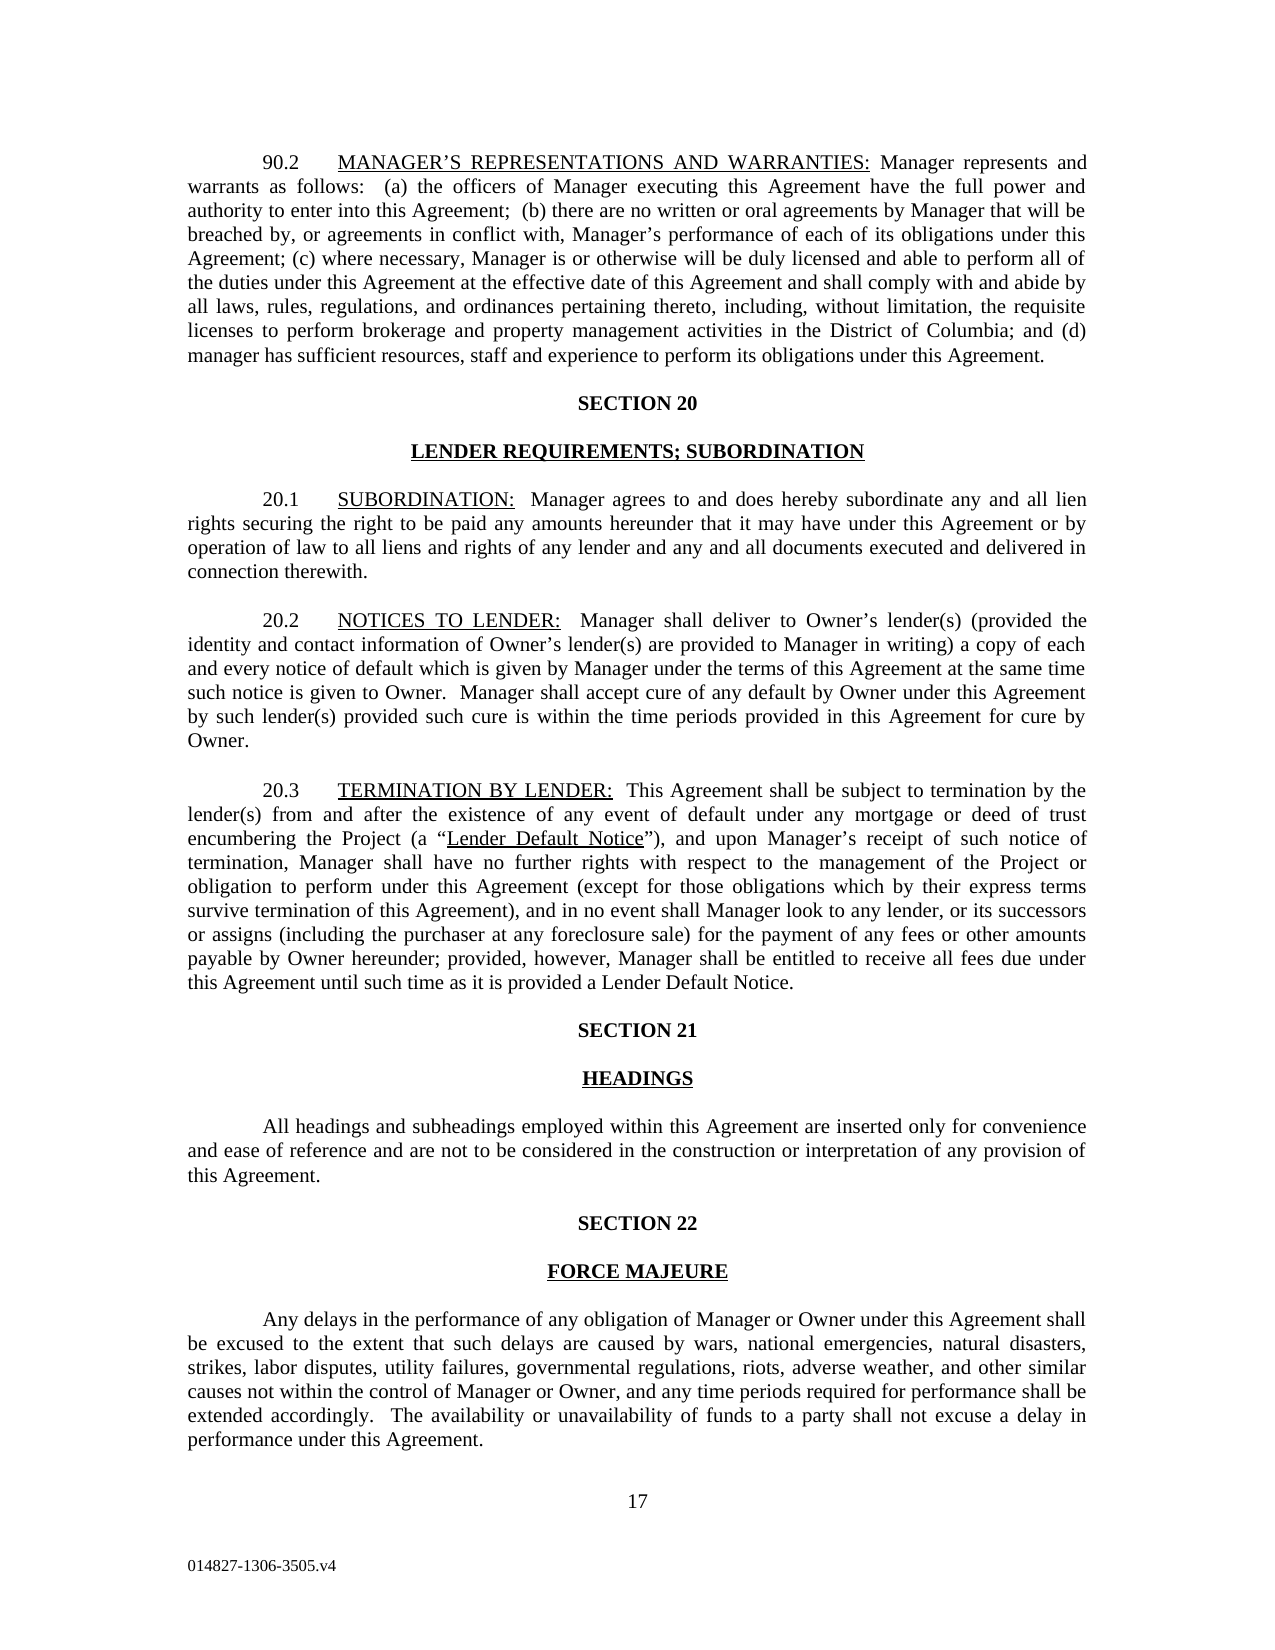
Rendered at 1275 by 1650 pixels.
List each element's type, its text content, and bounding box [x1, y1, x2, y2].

text All headings and subheadings employed within this Agreement are inserted only for convenience and ease of reference and are not to be considered in the construction or interpretation of any provision of this Agreement. [187, 1114, 1087, 1187]
text 90.2 MANAGER’S REPRESENTATIONS AND WARRANTIES: Manager represents and warrants as follows: (a) the officers of Manager executing this Agreement have the full power and authority to enter into this Agreement; (b) there are no written or oral agreements by Manager that will be breached by, or agreements in conflict with, Manager’s performance of each of its obligations under this Agreement; (c) where necessary, Manager is or otherwise will be duly licensed and able to perform all of the duties under this Agreement at the effective date of this Agreement and shall comply with and abide by all laws, rules, regulations, and ordinances pertaining thereto, including, without limitation, the requisite licenses to perform brokerage and property management activities in the District of Columbia; and (d) manager has sufficient resources, staff and experience to perform its obligations under this Agreement. [187, 150, 1087, 367]
text FORCE MAJEURE [187, 1259, 1087, 1283]
text LENDER REQUIREMENTS; SUBORDINATION [187, 439, 1087, 463]
text Any delays in the performance of any obligation of Manager or Owner under this Agreement shall be excused to the extent that such delays are caused by wars, national emergencies, natural disasters, strikes, labor disputes, utility failures, governmental regulations, riots, adverse weather, and other similar causes not within the control of Manager or Owner, and any time periods required for performance shall be extended accordingly. The availability or unavailability of funds to a party shall not excuse a delay in performance under this Agreement. [187, 1307, 1087, 1451]
list 20.2 NOTICES TO LENDER: Manager shall deliver to Owner’s lender(s) (provided the identity and contact information of Owner’s lender(s) are provided to Manager in writing) a copy of each and every notice of default which is given by Manager under the terms of this Agreement at the same time such notice is given to Owner. Manager shall accept cure of any default by Owner under this Agreement by such lender(s) provided such cure is within the time periods provided in this Agreement for cure by Owner. [187, 608, 1087, 752]
text SECTION 22 [187, 1211, 1087, 1235]
list 20.1 SUBORDINATION: Manager agrees to and does hereby subordinate any and all lien rights securing the right to be paid any amounts hereunder that it may have under this Agreement or by operation of law to all liens and rights of any lender and any and all documents executed and delivered in connection therewith. [187, 487, 1087, 583]
text SECTION 21 [187, 1018, 1087, 1042]
text HEADINGS [187, 1066, 1087, 1090]
text 20.3 TERMINATION BY LENDER: This Agreement shall be subject to termination by the lender(s) from and after the existence of any event of default under any mortgage or deed of trust encumbering the Project (a “Lender Default Notice”), and upon Manager’s receipt of such notice of termination, Manager shall have no further rights with respect to the management of the Project or obligation to perform under this Agreement (except for those obligations which by their express terms survive termination of this Agreement), and in no event shall Manager look to any lender, or its successors or assigns (including the purchaser at any foreclosure sale) for the payment of any fees or other amounts payable by Owner hereunder; provided, however, Manager shall be entitled to receive all fees due under this Agreement until such time as it is provided a Lender Default Notice. [187, 777, 1087, 994]
text SECTION 20 [187, 391, 1087, 415]
